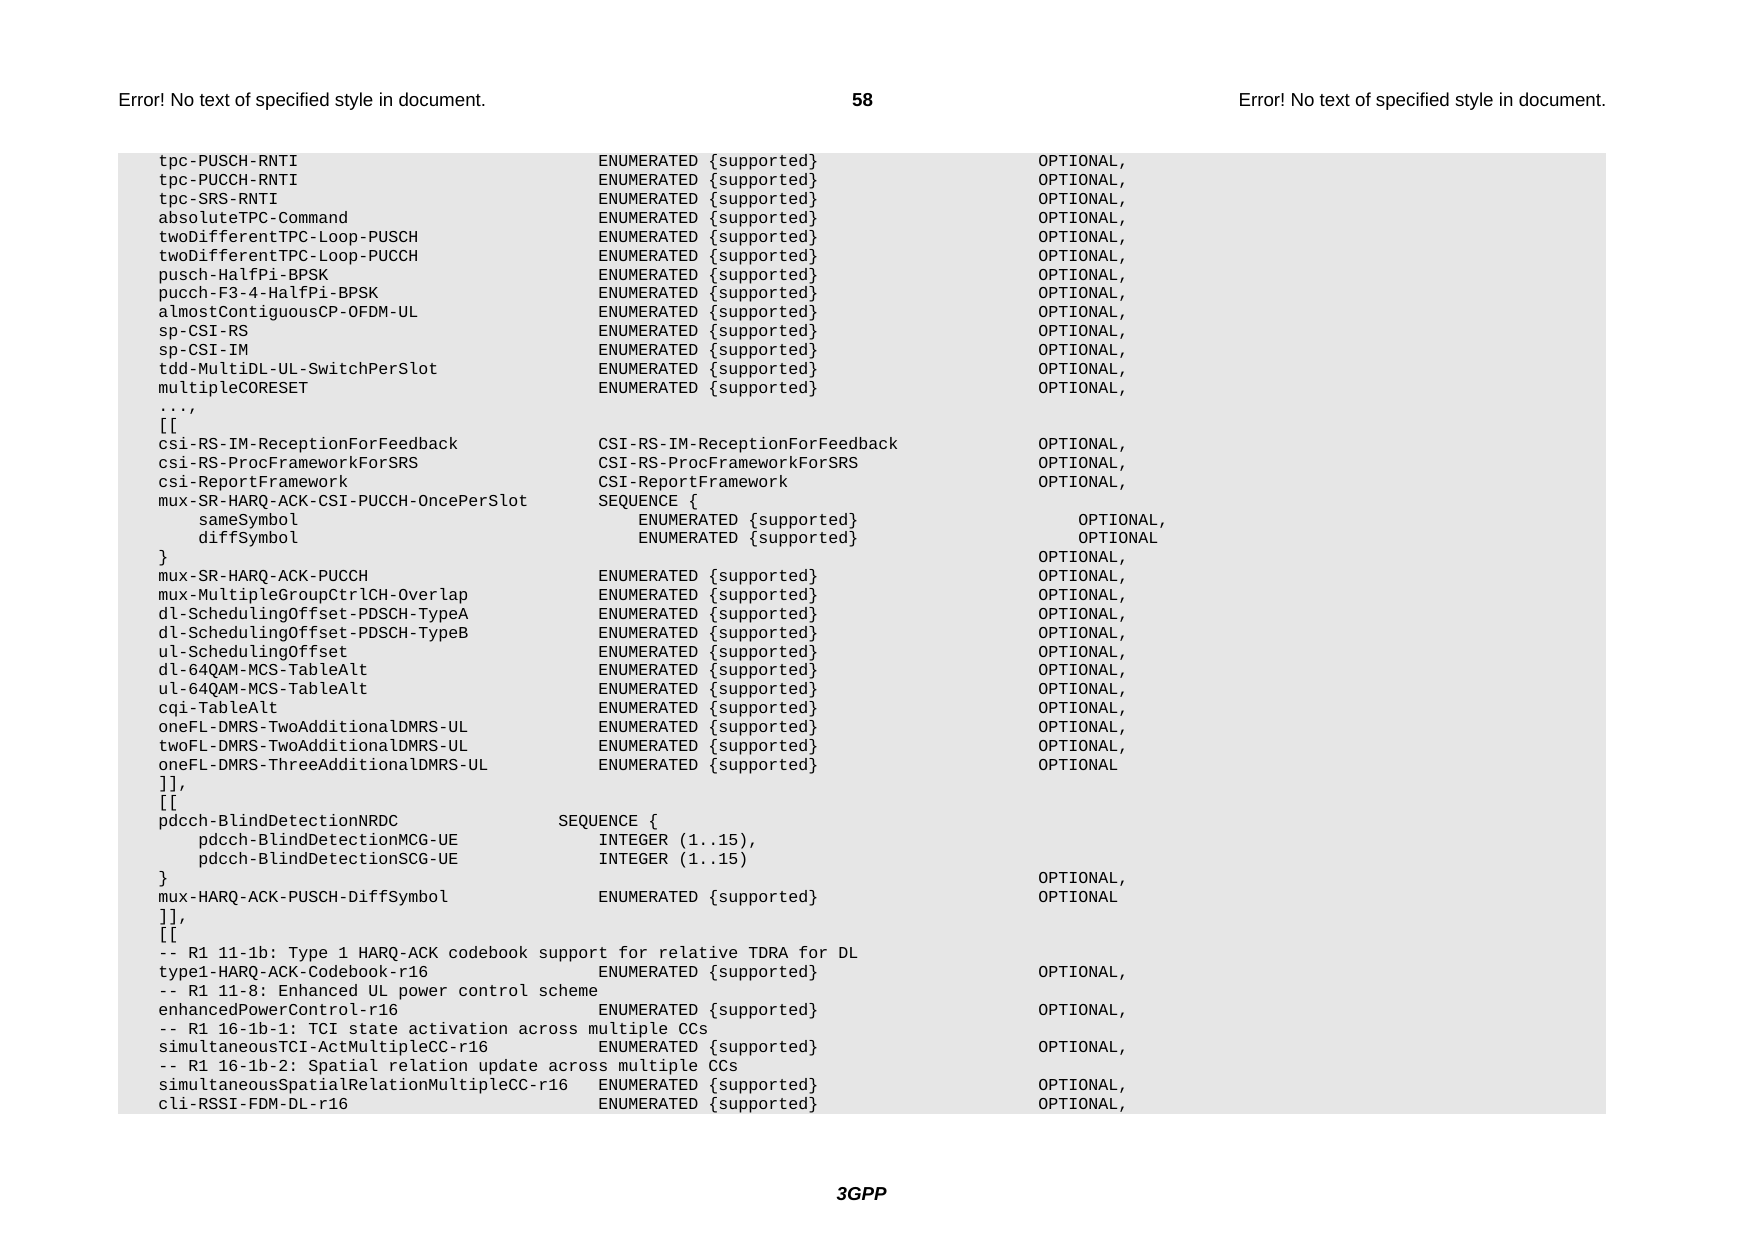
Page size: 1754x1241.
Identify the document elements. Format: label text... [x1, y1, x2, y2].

text simultaneousSpatialRelationMultipleCC-r16 ENUMERATED {supported} OPTIONAL, [118, 1077, 1606, 1096]
text pdcch-BlindDetectionMCG-UE INTEGER (1..15), [118, 832, 1606, 851]
text almostContiguousCP-OFDM-UL ENUMERATED {supported} OPTIONAL, [118, 304, 1606, 323]
text } OPTIONAL, [118, 869, 1606, 888]
text sp-CSI-IM ENUMERATED {supported} OPTIONAL, [118, 341, 1606, 360]
text -- R1 16-1b-2: Spatial relation update across multiple CCs [118, 1058, 1606, 1077]
text cli-RSSI-FDM-DL-r16 ENUMERATED {supported} OPTIONAL, [118, 1096, 1606, 1114]
text -- R1 11-8: Enhanced UL power control scheme [118, 982, 1606, 1001]
text ..., [118, 398, 1606, 417]
text enhancedPowerControl-r16 ENUMERATED {supported} OPTIONAL, [118, 1001, 1606, 1020]
text [[ [118, 417, 1606, 436]
text mux-HARQ-ACK-PUSCH-DiffSymbol ENUMERATED {supported} OPTIONAL [118, 888, 1606, 907]
text pusch-HalfPi-BPSK ENUMERATED {supported} OPTIONAL, [118, 266, 1606, 285]
text [[ [118, 926, 1606, 945]
text twoDifferentTPC-Loop-PUCCH ENUMERATED {supported} OPTIONAL, [118, 247, 1606, 266]
text mux-SR-HARQ-ACK-CSI-PUCCH-OncePerSlot SEQUENCE { [118, 492, 1606, 511]
text tpc-PUCCH-RNTI ENUMERATED {supported} OPTIONAL, [118, 172, 1606, 191]
text csi-RS-ProcFrameworkForSRS CSI-RS-ProcFrameworkForSRS OPTIONAL, [118, 454, 1606, 473]
text absoluteTPC-Command ENUMERATED {supported} OPTIONAL, [118, 209, 1606, 228]
text [[ [118, 794, 1606, 813]
text simultaneousTCI-ActMultipleCC-r16 ENUMERATED {supported} OPTIONAL, [118, 1039, 1606, 1058]
text } OPTIONAL, [118, 549, 1606, 568]
text -- R1 16-1b-1: TCI state activation across multiple CCs [118, 1020, 1606, 1039]
text pdcch-BlindDetectionNRDC SEQUENCE { [118, 813, 1606, 832]
text dl-SchedulingOffset-PDSCH-TypeA ENUMERATED {supported} OPTIONAL, [118, 605, 1606, 624]
text pucch-F3-4-HalfPi-BPSK ENUMERATED {supported} OPTIONAL, [118, 285, 1606, 304]
text ]], [118, 775, 1606, 794]
text oneFL-DMRS-TwoAdditionalDMRS-UL ENUMERATED {supported} OPTIONAL, [118, 718, 1606, 737]
text sameSymbol ENUMERATED {supported} OPTIONAL, [118, 511, 1606, 530]
text -- R1 11-1b: Type 1 HARQ-ACK codebook support for relative TDRA for DL [118, 945, 1606, 964]
text ]], [118, 907, 1606, 926]
text tdd-MultiDL-UL-SwitchPerSlot ENUMERATED {supported} OPTIONAL, [118, 360, 1606, 379]
text csi-ReportFramework CSI-ReportFramework OPTIONAL, [118, 473, 1606, 492]
text diffSymbol ENUMERATED {supported} OPTIONAL [118, 530, 1606, 549]
text twoFL-DMRS-TwoAdditionalDMRS-UL ENUMERATED {supported} OPTIONAL, [118, 737, 1606, 756]
text sp-CSI-RS ENUMERATED {supported} OPTIONAL, [118, 323, 1606, 341]
text ul-64QAM-MCS-TableAlt ENUMERATED {supported} OPTIONAL, [118, 681, 1606, 700]
text oneFL-DMRS-ThreeAdditionalDMRS-UL ENUMERATED {supported} OPTIONAL [118, 756, 1606, 775]
text tpc-PUSCH-RNTI ENUMERATED {supported} OPTIONAL, [118, 153, 1606, 172]
text type1-HARQ-ACK-Codebook-r16 ENUMERATED {supported} OPTIONAL, [118, 964, 1606, 982]
text multipleCORESET ENUMERATED {supported} OPTIONAL, [118, 379, 1606, 398]
text pdcch-BlindDetectionSCG-UE INTEGER (1..15) [118, 851, 1606, 869]
text twoDifferentTPC-Loop-PUSCH ENUMERATED {supported} OPTIONAL, [118, 228, 1606, 247]
text mux-MultipleGroupCtrlCH-Overlap ENUMERATED {supported} OPTIONAL, [118, 587, 1606, 605]
text csi-RS-IM-ReceptionForFeedback CSI-RS-IM-ReceptionForFeedback OPTIONAL, [118, 436, 1606, 454]
text dl-64QAM-MCS-TableAlt ENUMERATED {supported} OPTIONAL, [118, 662, 1606, 681]
text dl-SchedulingOffset-PDSCH-TypeB ENUMERATED {supported} OPTIONAL, [118, 624, 1606, 643]
text ul-SchedulingOffset ENUMERATED {supported} OPTIONAL, [118, 643, 1606, 662]
text mux-SR-HARQ-ACK-PUCCH ENUMERATED {supported} OPTIONAL, [118, 568, 1606, 587]
text tpc-SRS-RNTI ENUMERATED {supported} OPTIONAL, [118, 191, 1606, 209]
text cqi-TableAlt ENUMERATED {supported} OPTIONAL, [118, 700, 1606, 718]
